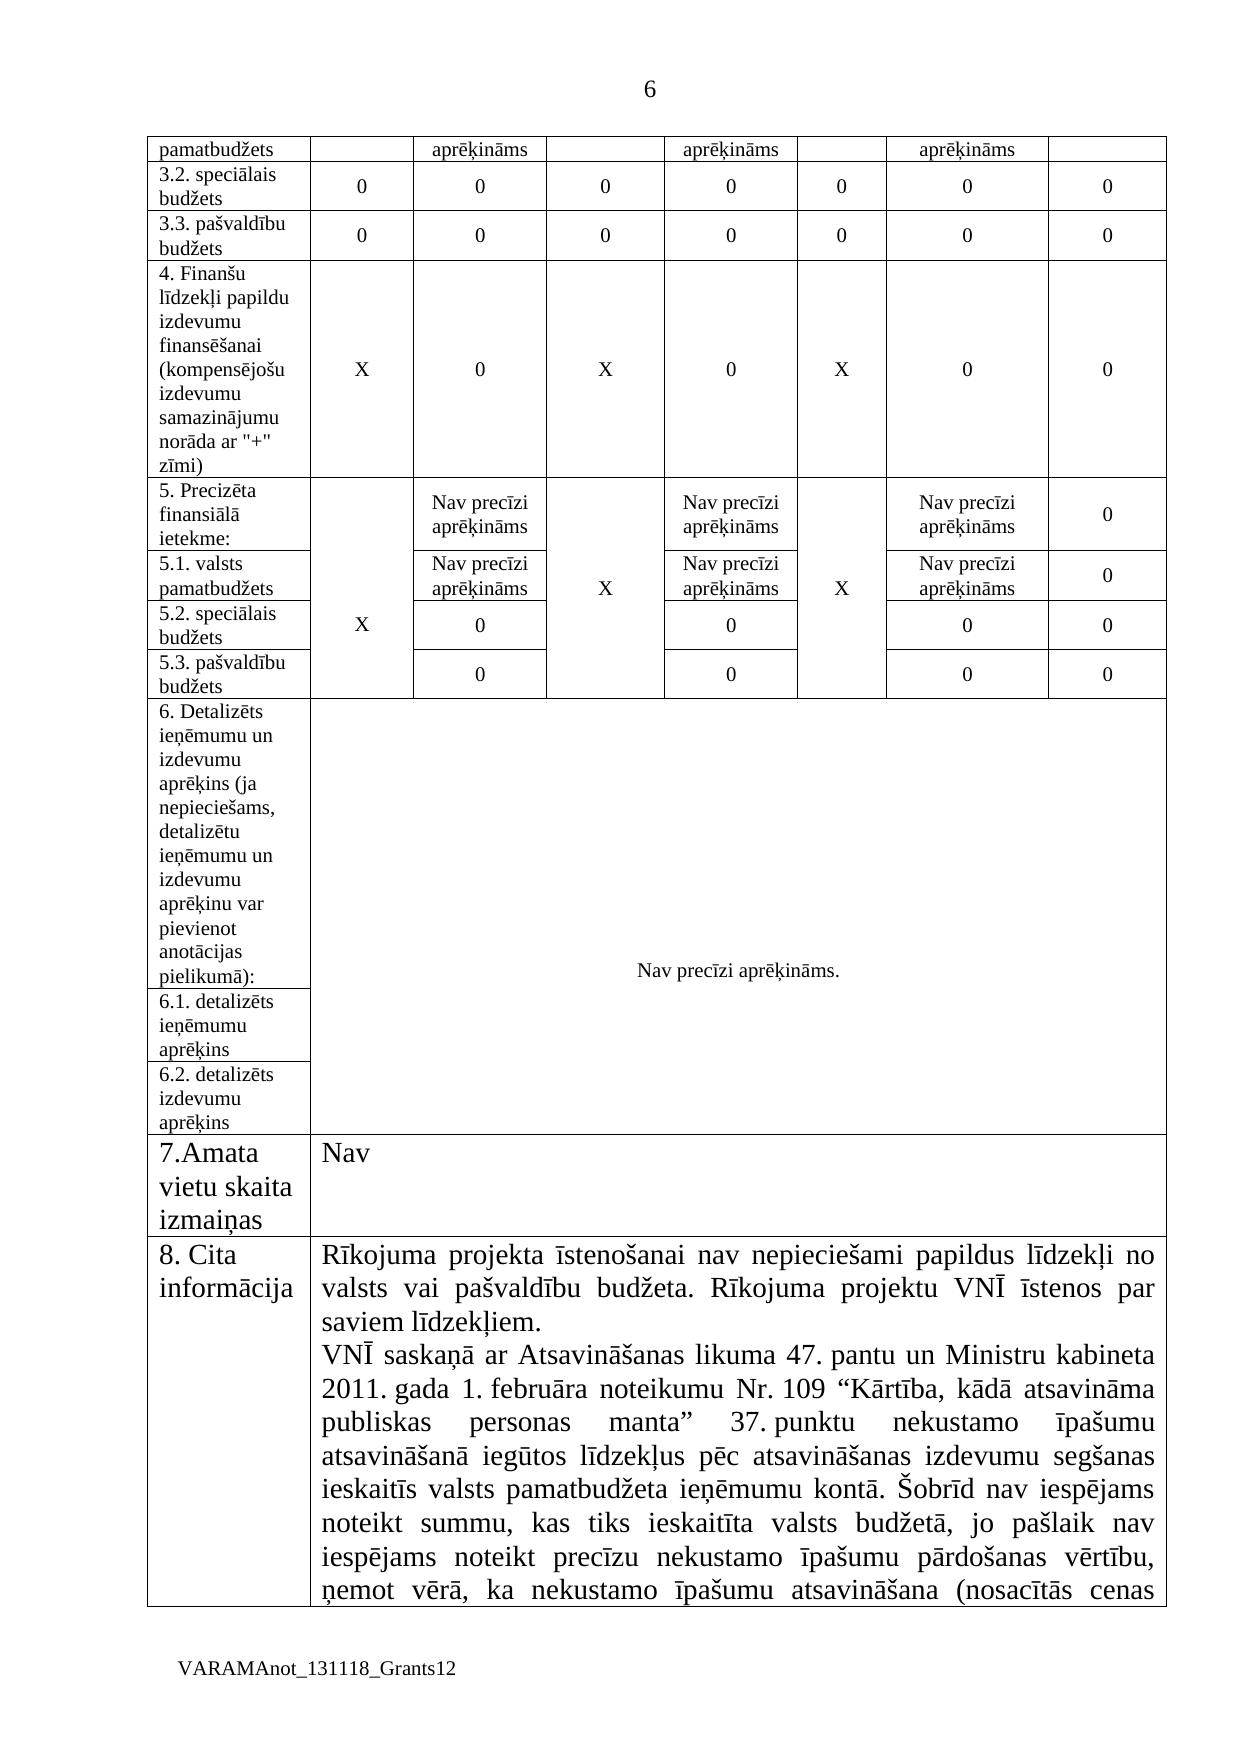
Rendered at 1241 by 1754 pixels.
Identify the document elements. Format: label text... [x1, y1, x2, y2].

table_cell 0 [665, 211, 797, 259]
table_cell 0 [1049, 261, 1166, 477]
table_cell X [311, 261, 413, 477]
table_cell 0 [547, 211, 664, 259]
table_cell 5.3. pašvaldību budžets [148, 650, 310, 698]
table_cell 4. Finanšu līdzekļi papildu izdevumu finansēšanai (kompensējošu izdevumu samazinājumu norāda ar "+" zīmi) [148, 261, 310, 477]
table_cell 0 [887, 261, 1048, 477]
table_cell 0 [665, 261, 797, 477]
table_cell 6.2. detalizēts izdevumu aprēķins [148, 1062, 310, 1134]
table_cell 0 [311, 162, 413, 210]
table_cell 3.2. speciālais budžets [148, 162, 310, 210]
table_cell 0 [665, 162, 797, 210]
table_cell X [798, 261, 886, 477]
table_cell Nav [311, 1135, 1166, 1236]
table_cell 0 [798, 137, 886, 161]
table_cell 0 [665, 601, 797, 649]
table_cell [414, 137, 546, 161]
table_cell X [547, 261, 664, 477]
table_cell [887, 137, 1048, 161]
table_cell 5.2. speciālais budžets [148, 601, 310, 649]
table_cell X [311, 478, 413, 698]
table_cell Nav precīzi aprēķināms [887, 551, 1048, 599]
table_cell 0 [1049, 478, 1166, 550]
table_cell 0 [414, 162, 546, 210]
table_cell 0 [798, 162, 886, 210]
table_cell 5. Precizēta finansiālā ietekme: [148, 478, 310, 550]
table_cell Nav precīzi aprēķināms [414, 551, 546, 599]
table_cell 6. Detalizēts ieņēmumu un izdevumu aprēķins (ja nepieciešams, detalizētu ieņēmumu un izdevumu aprēķinu var pievienot anotācijas pielikumā): [148, 699, 310, 988]
table_cell 0 [1049, 162, 1166, 210]
table_cell 5.1. valsts pamatbudžets [148, 551, 310, 599]
table_cell 0 [887, 650, 1048, 698]
table_cell 0 [414, 601, 546, 649]
table_cell 0 [887, 601, 1048, 649]
table_cell 7.Amata vietu skaita izmaiņas [148, 1135, 310, 1236]
table_cell 0 [1049, 650, 1166, 698]
table_cell 0 [414, 650, 546, 698]
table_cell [311, 1237, 1166, 1606]
table_cell 8. Cita informācija [148, 1237, 310, 1606]
table_cell 0 [1049, 551, 1166, 599]
table_cell 0 [311, 137, 413, 161]
table_cell 0 [414, 211, 546, 259]
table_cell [665, 137, 797, 161]
table_cell 0 [547, 162, 664, 210]
table_cell 0 [311, 211, 413, 259]
table_cell 0 [887, 162, 1048, 210]
table_cell Nav precīzi aprēķināms. [311, 699, 1166, 1134]
table_cell Nav precīzi aprēķināms [887, 478, 1048, 550]
table_cell X [547, 478, 664, 698]
table_cell Nav precīzi aprēķināms [665, 478, 797, 550]
table_cell 0 [887, 211, 1048, 259]
table_cell 0 [1049, 137, 1166, 161]
table_cell X [798, 478, 886, 698]
table_cell 0 [1049, 211, 1166, 259]
table_cell 0 [665, 650, 797, 698]
table_cell 0 [1049, 601, 1166, 649]
table_cell 0 [547, 137, 664, 161]
table_cell 0 [414, 261, 546, 477]
table_cell 3.3. pašvaldību budžets [148, 211, 310, 259]
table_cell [148, 137, 310, 161]
table_cell Nav precīzi aprēķināms [414, 478, 546, 550]
table_cell 0 [798, 211, 886, 259]
table_cell 6.1. detalizēts ieņēmumu aprēķins [148, 989, 310, 1061]
table_cell Nav precīzi aprēķināms [665, 551, 797, 599]
